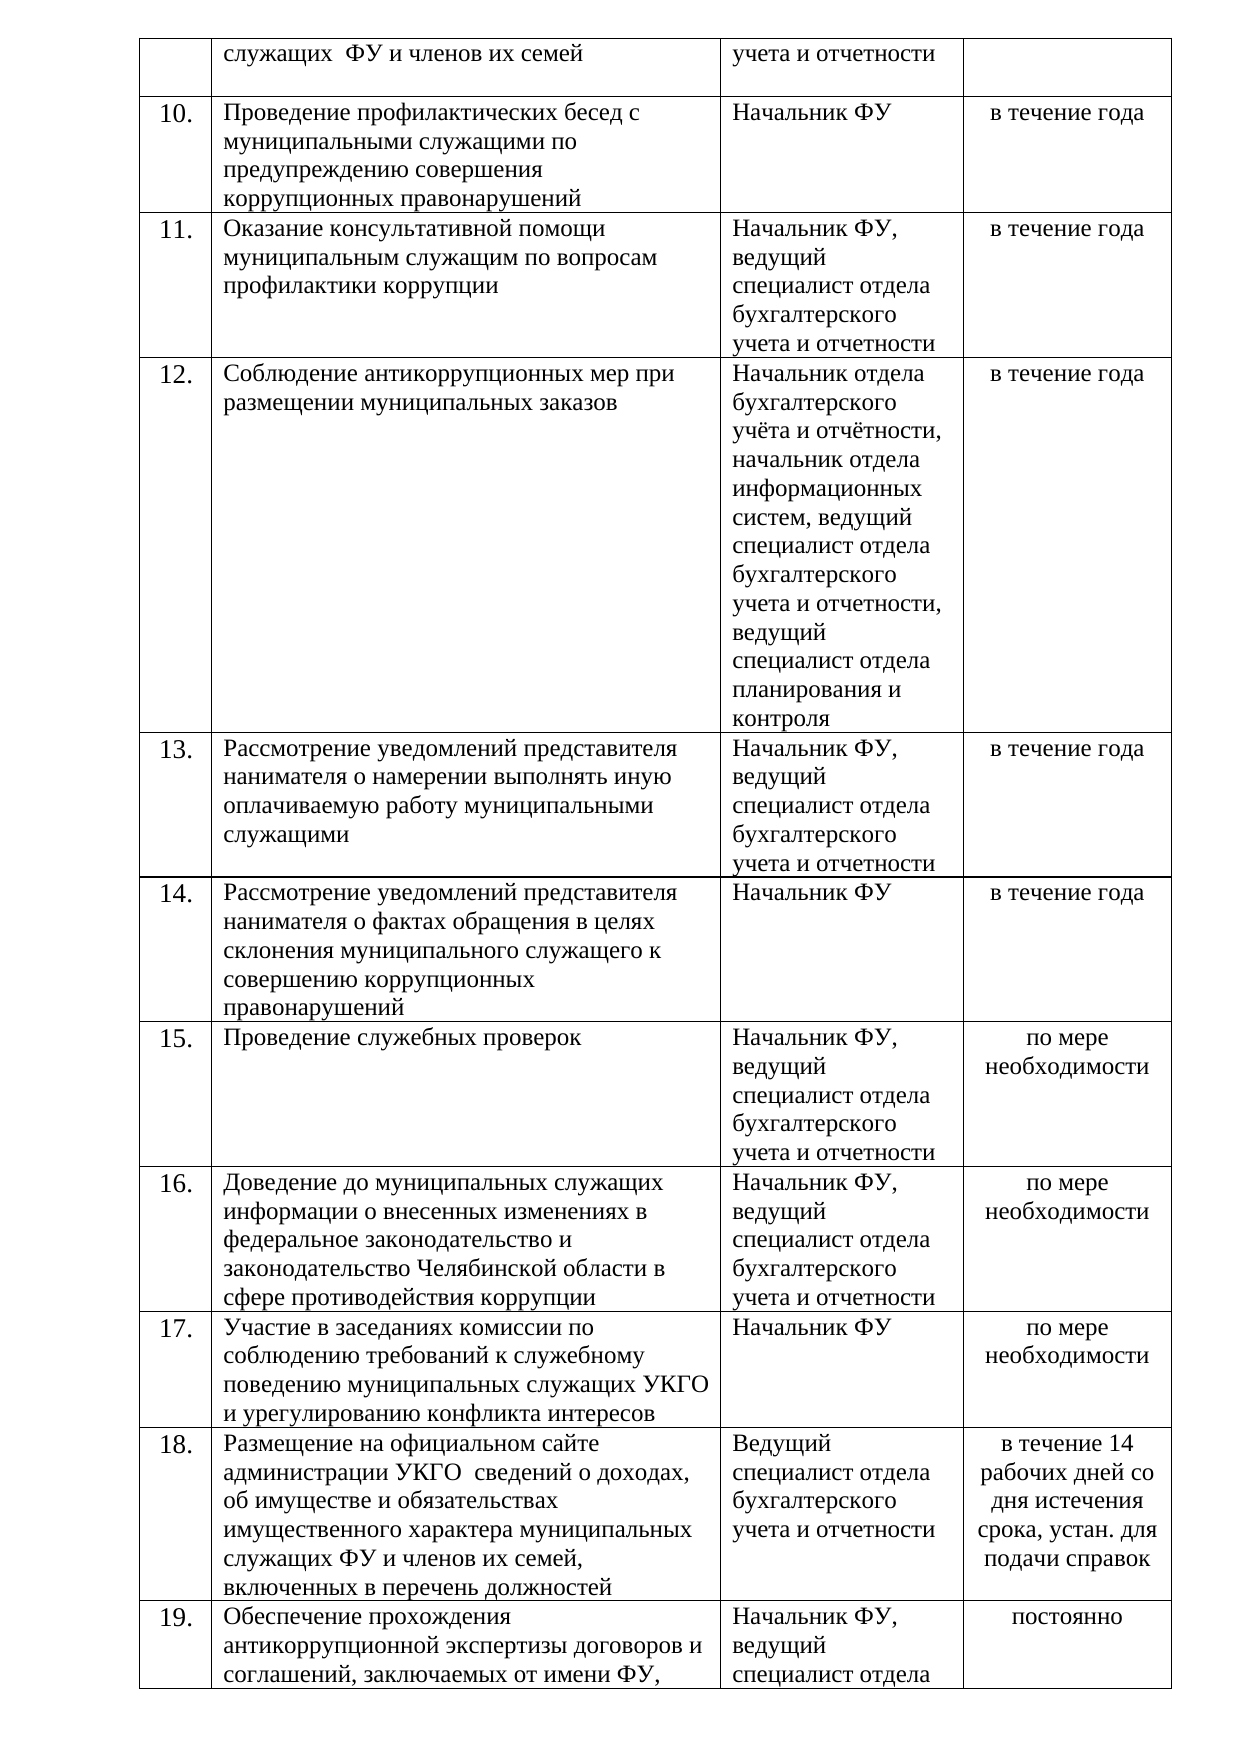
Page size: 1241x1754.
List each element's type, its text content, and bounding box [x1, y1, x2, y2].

table_cell по мере необходимости [964, 1312, 1171, 1427]
table_cell в течение года [964, 213, 1171, 357]
table_cell 14. [140, 878, 211, 1021]
table_cell Доведение до муниципальных служащих информации о внесенных изменениях в федеральное законодательство и законодательство Челябинской области в сфере противодействия коррупции [212, 1167, 720, 1311]
table_cell 11. [140, 213, 211, 357]
table_cell Начальник ФУ, ведущий специалист отдела бухгалтерского учета и отчетности [721, 213, 963, 357]
table_cell Ведущий специалист отдела бухгалтерского учета и отчетности [721, 1428, 963, 1600]
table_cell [721, 39, 963, 96]
table_cell постоянно [964, 1601, 1171, 1688]
table_cell по мере необходимости [964, 1167, 1171, 1311]
table_cell Начальник ФУ [721, 97, 963, 212]
table_cell в течение года [964, 358, 1171, 732]
table_cell Рассмотрение уведомлений представителя нанимателя о намерении выполнять иную оплачиваемую работу муниципальными служащими [212, 733, 720, 876]
table_cell по мере необходимости [964, 1022, 1171, 1166]
table_cell Участие в заседаниях комиссии по соблюдению требований к служебному поведению муниципальных служащих УКГО и урегулированию конфликта интересов [212, 1312, 720, 1427]
table_cell Оказание консультативной помощи муниципальным служащим по вопросам профилактики коррупции [212, 213, 720, 357]
table_cell 15. [140, 1022, 211, 1166]
table_cell в течение 14 рабочих дней со дня истечения срока, устан. для подачи справок [964, 1428, 1171, 1600]
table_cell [212, 39, 720, 96]
table_cell в течение года [964, 733, 1171, 876]
table_cell Проведение служебных проверок [212, 1022, 720, 1166]
table_cell 18. [140, 1428, 211, 1600]
table_cell Размещение на официальном сайте администрации УКГО сведений о доходах, об имуществе и обязательствах имущественного характера муниципальных служащих ФУ и членов их семей, включенных в перечень должностей [212, 1428, 720, 1600]
table_cell Начальник ФУ, ведущий специалист отдела бухгалтерского учета и отчетности [721, 1167, 963, 1311]
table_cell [212, 1601, 720, 1688]
table_cell Рассмотрение уведомлений представителя нанимателя о фактах обращения в целях склонения муниципального служащего к совершению коррупционных правонарушений [212, 878, 720, 1021]
table_cell 12. [140, 358, 211, 732]
table_cell 13. [140, 733, 211, 876]
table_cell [721, 1601, 963, 1688]
table_cell Начальник отдела бухгалтерского учёта и отчётности, начальник отдела информационных систем, ведущий специалист отдела бухгалтерского учета и отчетности, ведущий специалист отдела планирования и контроля [721, 358, 963, 732]
table_cell Проведение профилактических бесед с муниципальными служащими по предупреждению совершения коррупционных правонарушений [212, 97, 720, 212]
table_cell Начальник ФУ, ведущий специалист отдела бухгалтерского учета и отчетности [721, 1022, 963, 1166]
table_cell Соблюдение антикоррупционных мер при размещении муниципальных заказов [212, 358, 720, 732]
table_cell 10. [140, 97, 211, 212]
table_cell в течение года [964, 878, 1171, 1021]
table_cell 9. [140, 39, 211, 96]
table_cell Начальник ФУ [721, 1312, 963, 1427]
table_cell Начальник ФУ, ведущий специалист отдела бухгалтерского учета и отчетности [721, 733, 963, 876]
table_cell 17. [140, 1312, 211, 1427]
table_cell в течение года [964, 97, 1171, 212]
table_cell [964, 39, 1171, 96]
table_cell Начальник ФУ [721, 878, 963, 1021]
table_cell 16. [140, 1167, 211, 1311]
table_cell 19. [140, 1601, 211, 1688]
